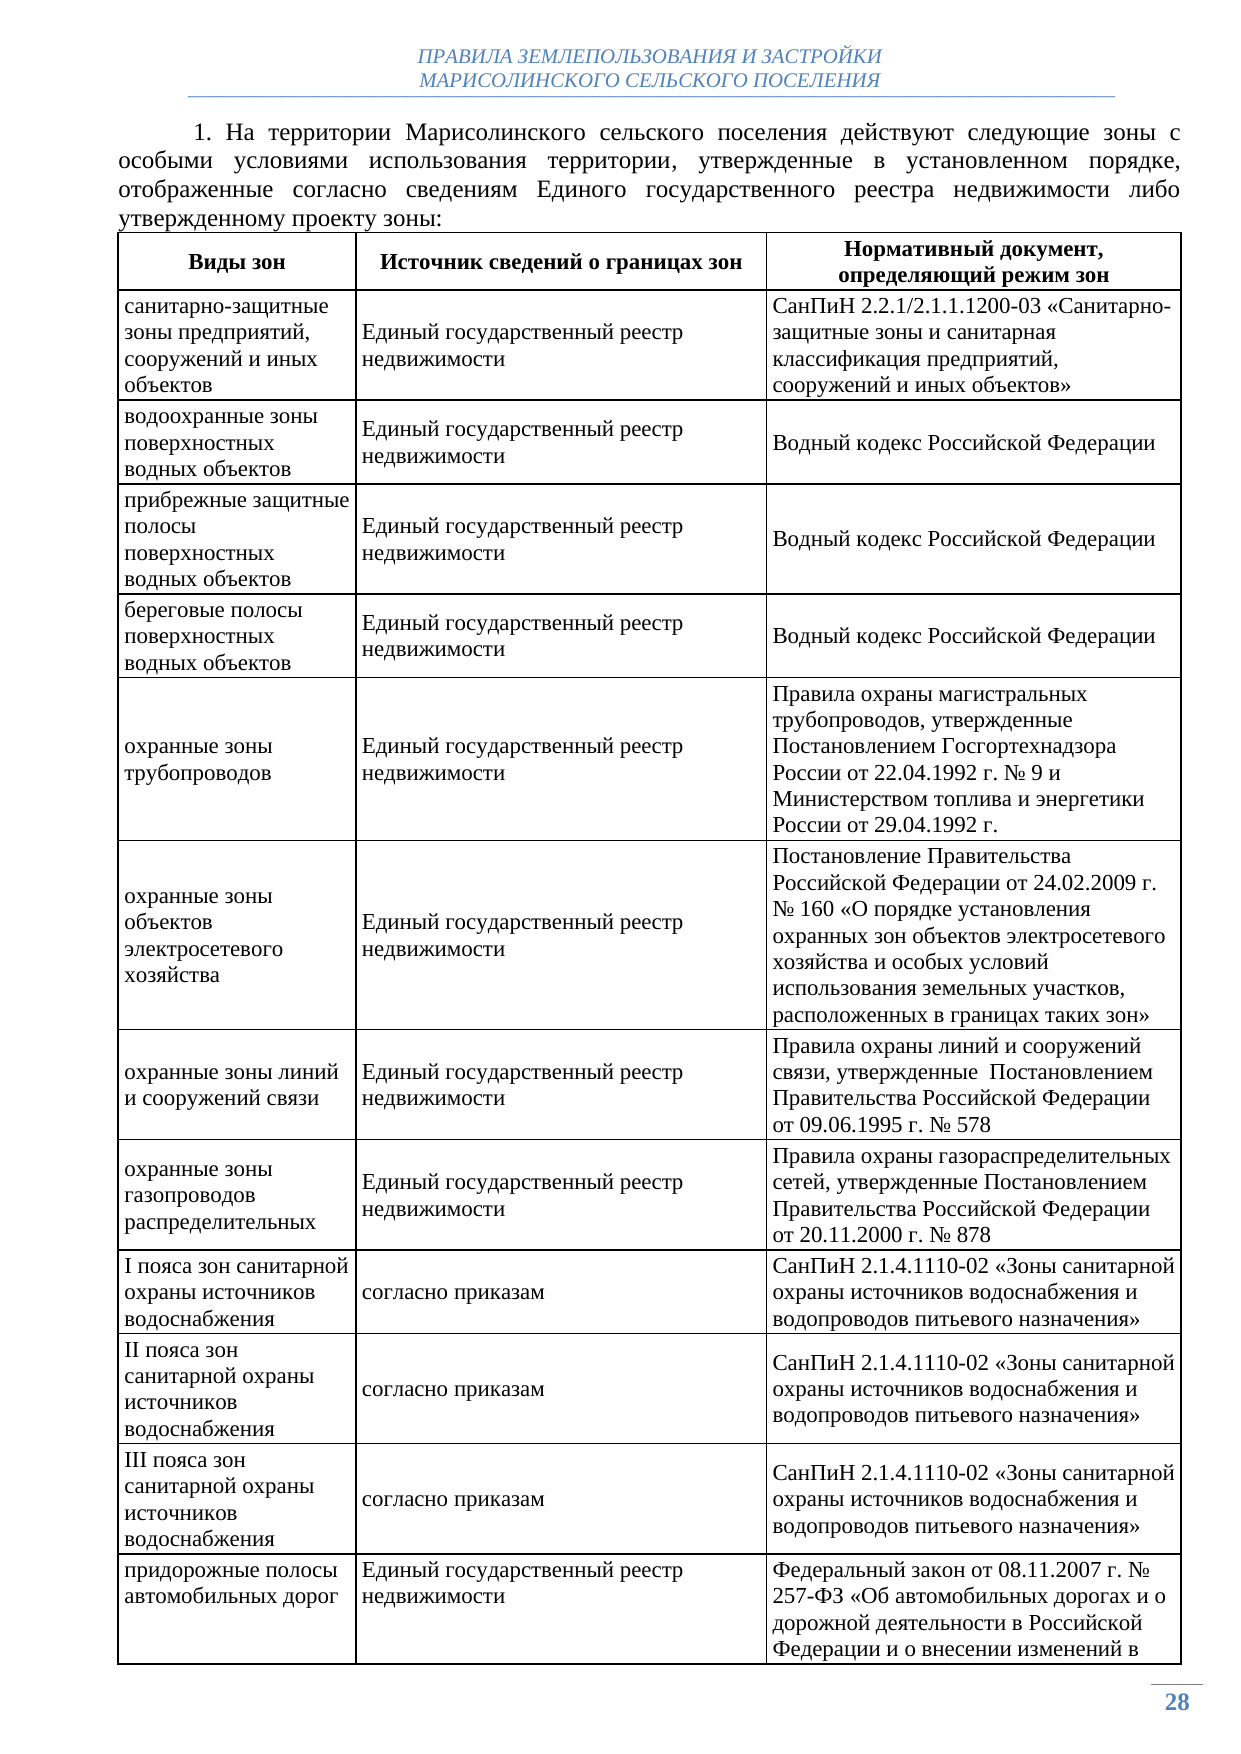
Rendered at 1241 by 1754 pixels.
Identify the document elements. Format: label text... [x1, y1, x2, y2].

table_cell согласно приказам [357, 1444, 766, 1553]
table_header Источник сведений о границах зон [357, 233, 766, 289]
table_cell водоохранные зоны поверхностных водных объектов [119, 401, 355, 483]
table_cell II пояса зон санитарной охраны источников водоснабжения [119, 1334, 355, 1443]
table_cell Единый государственный реестр недвижимости [357, 841, 766, 1029]
table_cell СанПиН 2.2.1/2.1.1.1200-03 «Санитарно-защитные зоны и санитарная классификация предприятий, сооружений и иных объектов» [767, 291, 1180, 399]
table_cell Водный кодекс Российской Федерации [767, 485, 1180, 593]
table_cell СанПиН 2.1.4.1110-02 «Зоны санитарной охраны источников водоснабжения и водопроводов питьевого назначения» [767, 1251, 1180, 1333]
table_cell согласно приказам [357, 1334, 766, 1443]
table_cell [357, 1555, 766, 1663]
table_cell Правила охраны газораспределительных сетей, утвержденные Постановлением Правительства Российской Федерации от 20.11.2000 г. № 878 [767, 1140, 1180, 1249]
table_cell I пояса зон санитарной охраны источников водоснабжения [119, 1251, 355, 1333]
text 1. На территории Марисолинского сельского поселения действуют следующие зоны с особыми условиями использования территории, утвержденные в установленном порядке, отображенные согласно сведениям Единого государственного реестра недвижимости либо утвержденному проекту зоны: [118, 117, 1181, 232]
table_cell Единый государственный реестр недвижимости [357, 291, 766, 399]
table_cell СанПиН 2.1.4.1110-02 «Зоны санитарной охраны источников водоснабжения и водопроводов питьевого назначения» [767, 1334, 1180, 1443]
table_cell охранные зоны трубопроводов [119, 678, 355, 839]
table_cell Водный кодекс Российской Федерации [767, 401, 1180, 483]
table_cell СанПиН 2.1.4.1110-02 «Зоны санитарной охраны источников водоснабжения и водопроводов питьевого назначения» [767, 1444, 1180, 1553]
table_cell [767, 1555, 1180, 1663]
table_header Нормативный документ, определяющий режим зон [767, 233, 1180, 289]
table_cell охранные зоны газопроводов распределительных [119, 1140, 355, 1249]
table_cell прибрежные защитные полосы поверхностных водных объектов [119, 485, 355, 593]
table_cell согласно приказам [357, 1251, 766, 1333]
table_cell Водный кодекс Российской Федерации [767, 595, 1180, 677]
table_cell Единый государственный реестр недвижимости [357, 401, 766, 483]
table_cell охранные зоны объектов электросетевого хозяйства [119, 841, 355, 1029]
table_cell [119, 1555, 355, 1663]
table_cell Правила охраны линий и сооружений связи, утвержденные Постановлением Правительства Российской Федерации от 09.06.1995 г. № 578 [767, 1030, 1180, 1139]
table_cell Единый государственный реестр недвижимости [357, 678, 766, 839]
table_cell Единый государственный реестр недвижимости [357, 595, 766, 677]
table_cell охранные зоны линий и сооружений связи [119, 1030, 355, 1139]
table_cell Единый государственный реестр недвижимости [357, 1140, 766, 1249]
table_cell Единый государственный реестр недвижимости [357, 1030, 766, 1139]
table_cell Единый государственный реестр недвижимости [357, 485, 766, 593]
table_cell санитарно-защитные зоны предприятий, сооружений и иных объектов [119, 291, 355, 399]
table_cell Правила охраны магистральных трубопроводов, утвержденные Постановлением Госгортехнадзора России от 22.04.1992 г. № 9 и Министерством топлива и энергетики России от 29.04.1992 г. [767, 678, 1180, 839]
table_cell III пояса зон санитарной охраны источников водоснабжения [119, 1444, 355, 1553]
table_header Виды зон [119, 233, 355, 289]
table_cell Постановление Правительства Российской Федерации от 24.02.2009 г. № 160 «О порядке установления охранных зон объектов электросетевого хозяйства и особых условий использования земельных участков, расположенных в границах таких зон» [767, 841, 1180, 1029]
table_cell береговые полосы поверхностных водных объектов [119, 595, 355, 677]
